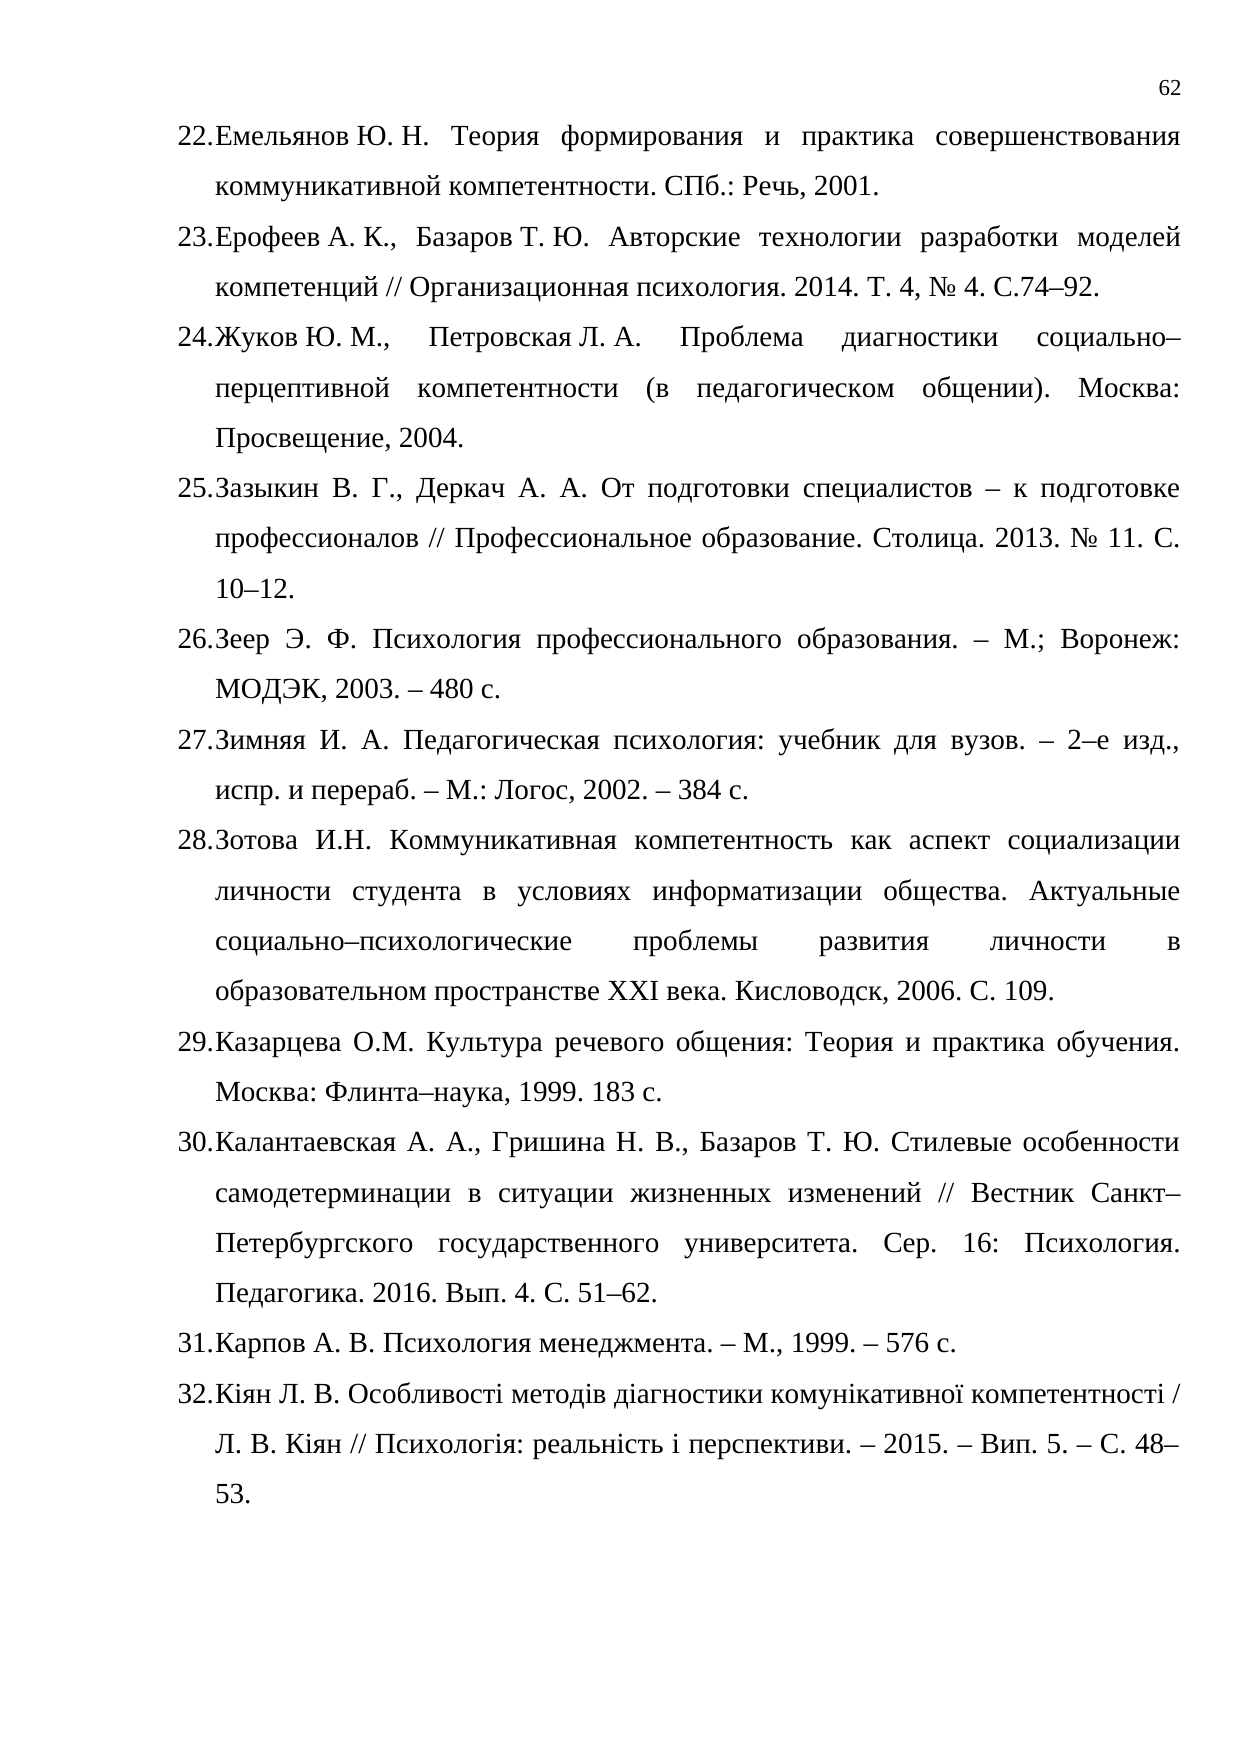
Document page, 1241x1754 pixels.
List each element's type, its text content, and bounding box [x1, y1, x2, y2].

list Ерофеев А. К., Базаров Т. Ю. Авторские технологии разработки моделей компетенций // Организационная психология. 2014. Т. 4, № 4. С.74–92. [177, 219, 1181, 303]
list Кіян Л. В. Особливості методів діагностики комунікативної компетентності / Л. В. Кіян // Психологія: реальність і перспективи. ‒ 2015. ‒ Вип. 5. ‒ С. 48‒53. [177, 1376, 1181, 1510]
list Калантаевская А. А., Гришина Н. В., Базаров Т. Ю. Стилевые особенности самодетерминации в ситуации жизненных изменений // Вестник Санкт‒Петербургского государственного университета. Сер. 16: Психология. Педагогика. 2016. Вып. 4. С. 51–62. [177, 1124, 1181, 1309]
list Зеер Э. Ф. Психология профессионального образования. ‒ М.; Воронеж: МОДЭК, 2003. ‒ 480 с. [177, 621, 1181, 705]
list Зотова И.Н. Коммуникативная компетентность как аспект социализации личности студента в условиях информатизации общества. Актуальные социально‒психологические проблемы развития личности в образовательном пространстве XXI века. Кисловодск, 2006. С. 109. [177, 822, 1181, 1007]
list Карпов А. В. Психология менеджмента. – М., 1999. – 576 с. [177, 1326, 1181, 1359]
list Казарцева О.М. Культура речевого общения: Теория и практика обучения. Москва: Флинта‒наука, 1999. 183 с. [177, 1024, 1181, 1108]
list Жуков Ю. М., Петровская Л. А. Проблема диагностики социально‒перцептивной компетентности (в педагогическом общении). Москва: Просвещение, 2004. [177, 319, 1181, 453]
list Зазыкин В. Г., Деркач А. А. От подготовки специалистов – к подготовке профессионалов // Профессиональное образование. Столица. 2013. № 11. С. 10–12. [177, 470, 1181, 604]
list Емельянов Ю. Н. Теория формирования и практика совершенствования коммуникативной компетентности. СПб.: Речь, 2001. [177, 118, 1181, 202]
list Зимняя И. А. Педагогическая психология: учебник для вузов. – 2‒е изд., испр. и перераб. – М.: Логос, 2002. – 384 с. [177, 722, 1181, 806]
